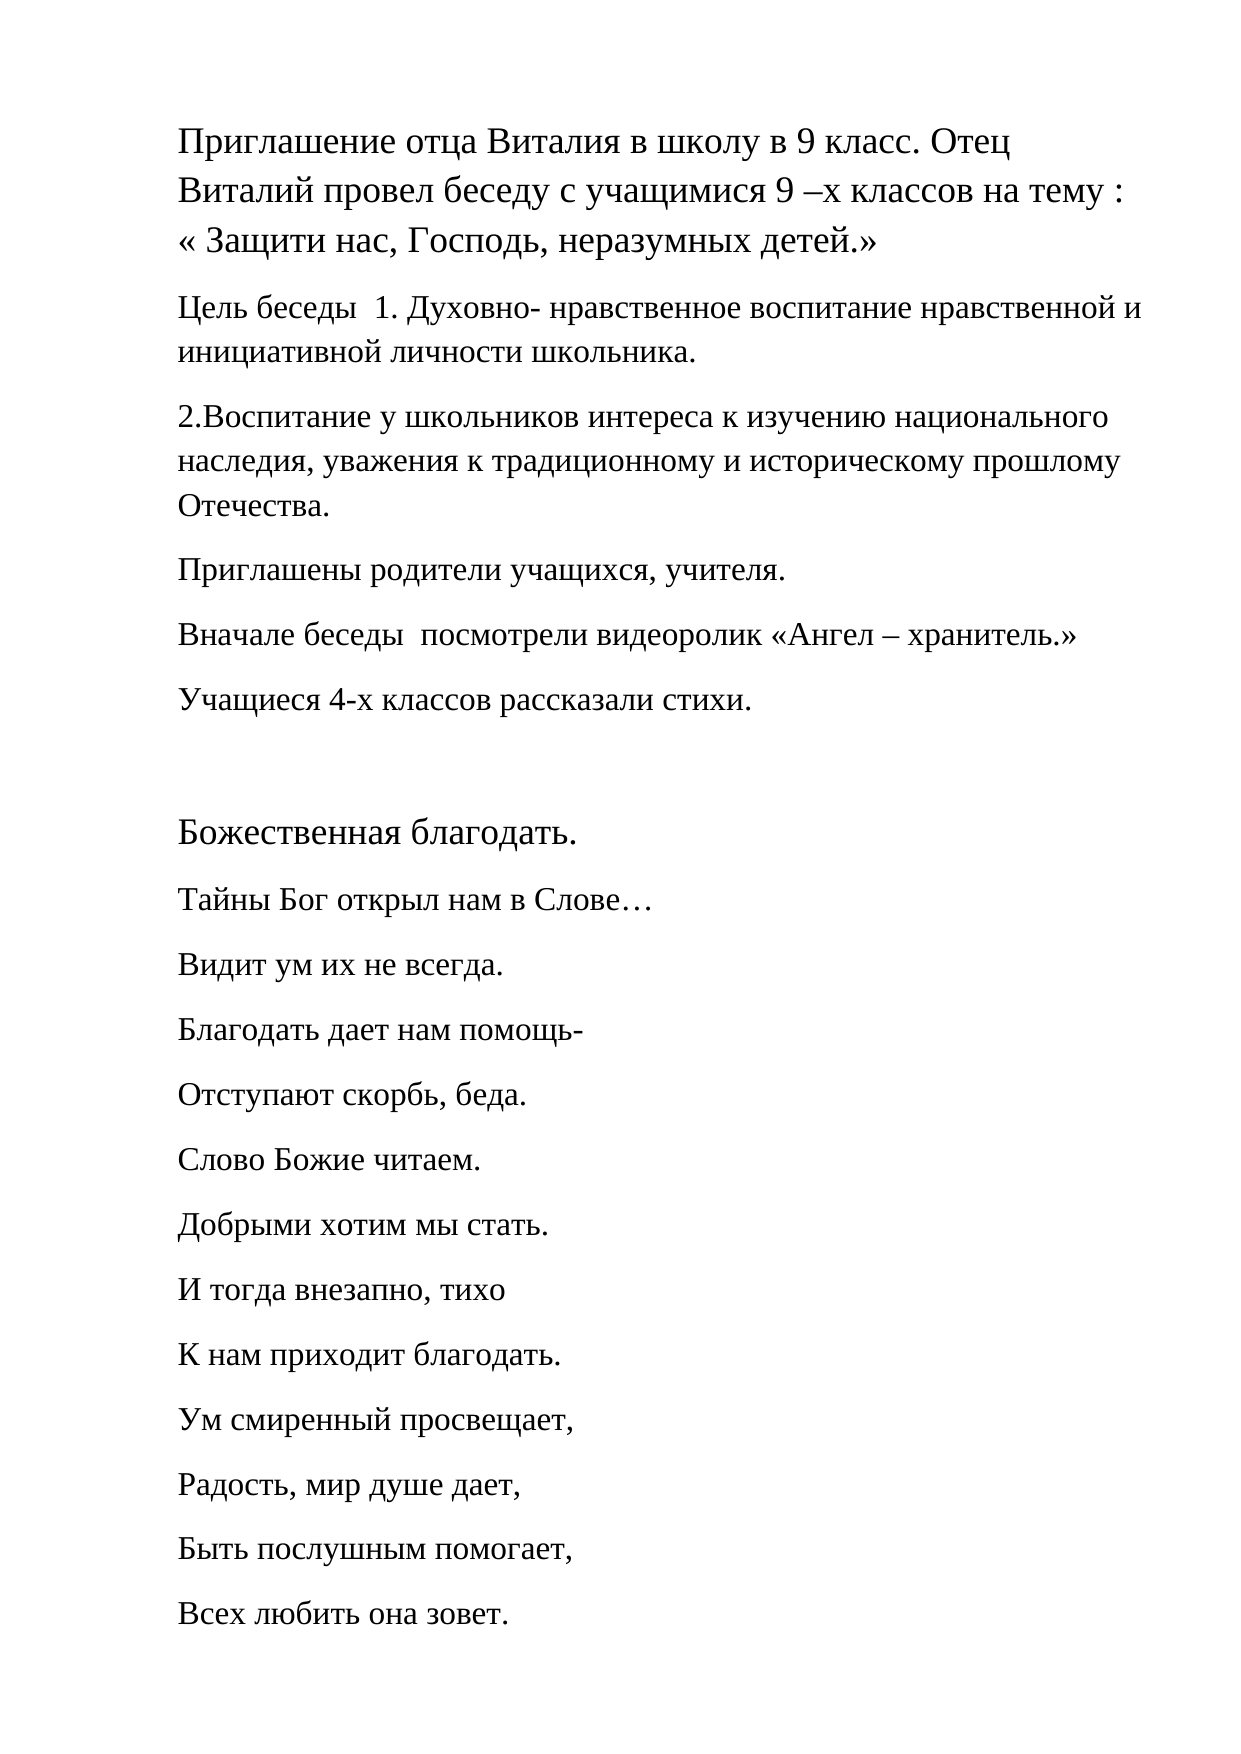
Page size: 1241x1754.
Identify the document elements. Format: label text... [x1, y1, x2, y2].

text Учащиеся 4-х классов рассказали стихи. [177, 679, 1152, 718]
text 2.Воспитание у школьников интереса к изучению национального наследия, уважения к традиционному и историческому прошлому Отечества. [177, 397, 1152, 523]
text Слово Божие читаем. [177, 1139, 1152, 1178]
text Цель беседы 1. Духовно- нравственное воспитание нравственной и инициативной личности школьника. [177, 288, 1152, 370]
text Благодать дает нам помощь- [177, 1009, 1152, 1048]
text Добрыми хотим мы стать. [177, 1204, 1152, 1242]
text Приглашены родители учащихся, учителя. [177, 550, 1152, 588]
text Вначале беседы посмотрели видеоролик «Ангел – хранитель.» [177, 614, 1152, 653]
text Видит ум их не всегда. [177, 944, 1152, 983]
text К нам приходит благодать. [177, 1334, 1152, 1372]
text Приглашение отца Виталия в школу в 9 класс. Отец Виталий провел беседу с учащимися 9 –х классов на тему : « Защити нас, Господь, неразумных детей.» [177, 118, 1152, 260]
text И тогда внезапно, тихо [177, 1269, 1152, 1307]
text Ум смиренный просвещает, [177, 1399, 1152, 1437]
text Тайны Бог открыл нам в Слове… [177, 880, 1152, 918]
text Радость, мир душе дает, [177, 1464, 1152, 1502]
text Божественная благодать. [177, 809, 1152, 852]
text Всех любить она зовет. [177, 1593, 1152, 1632]
text Отступают скорбь, беда. [177, 1074, 1152, 1113]
text Быть послушным помогает, [177, 1529, 1152, 1567]
